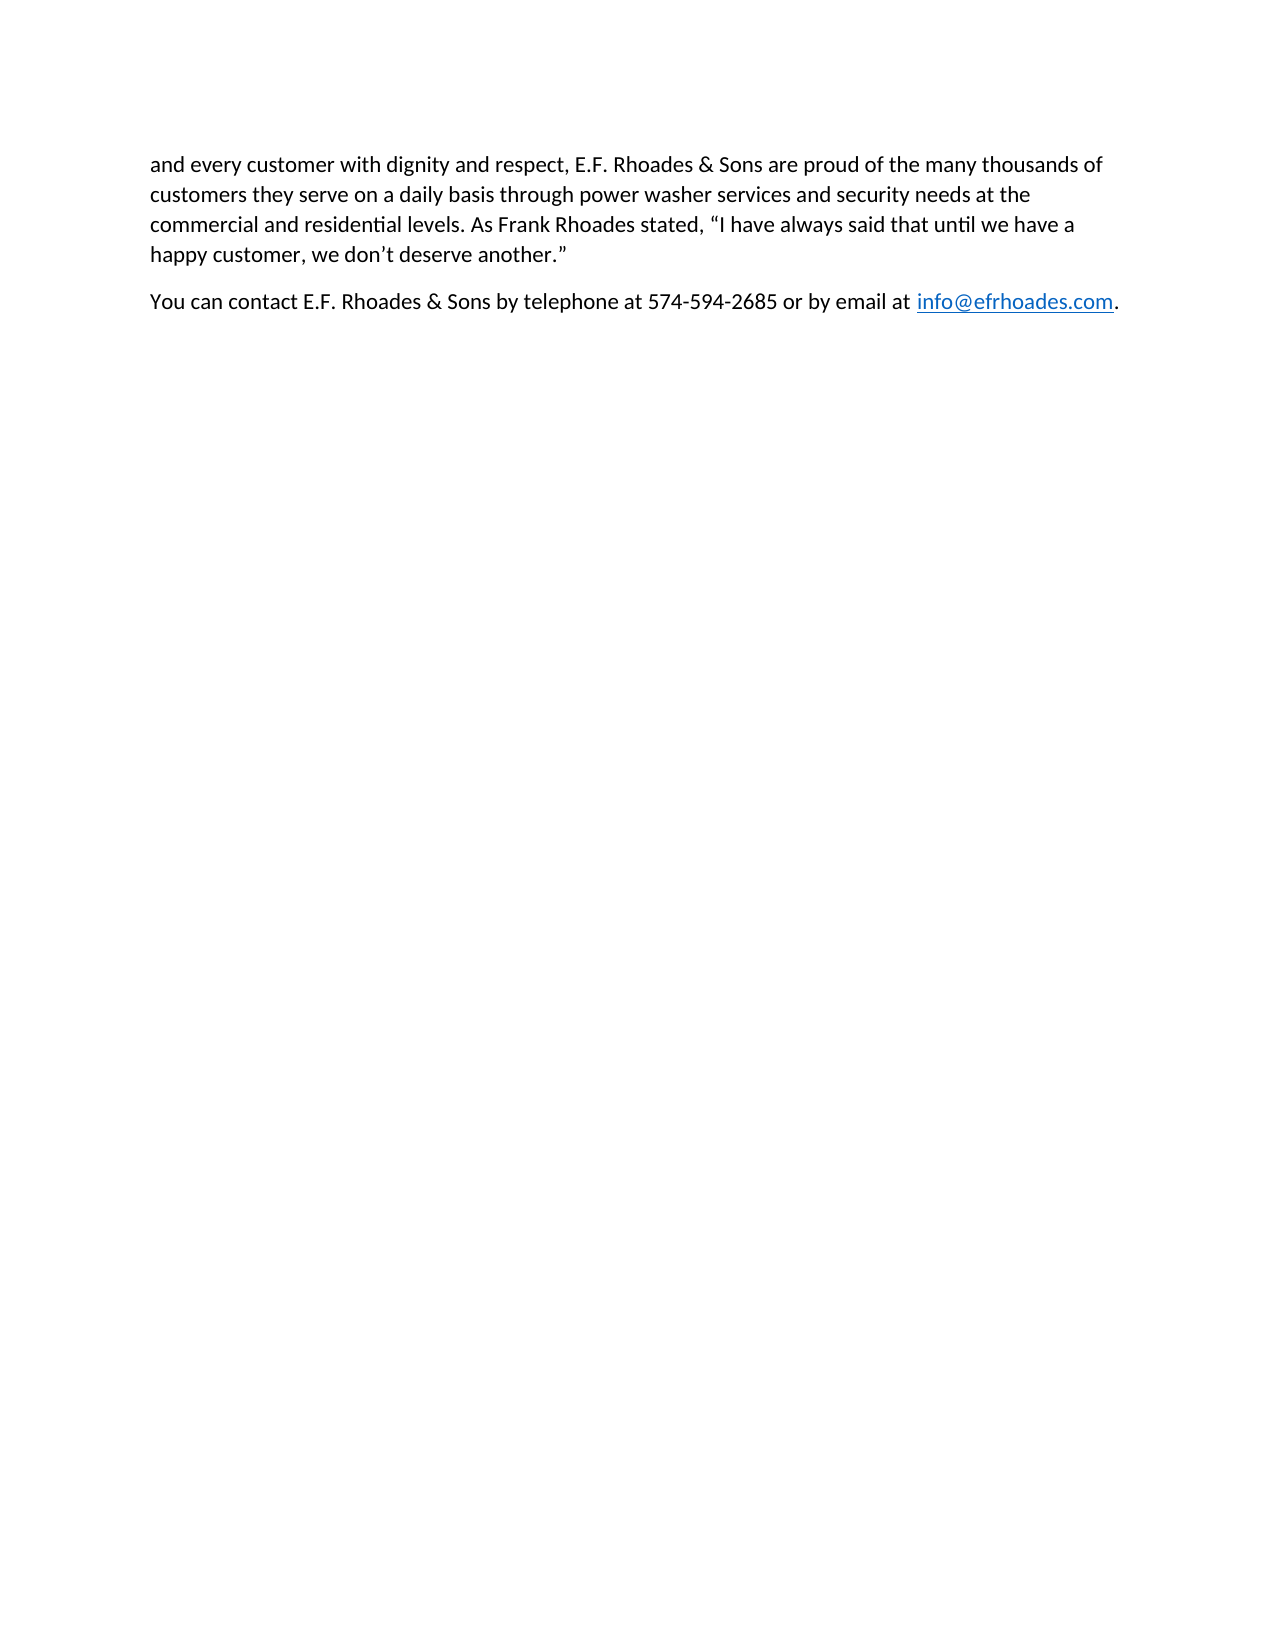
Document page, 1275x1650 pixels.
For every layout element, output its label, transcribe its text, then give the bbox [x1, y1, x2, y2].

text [150, 150, 1125, 269]
text You can contact E.F. Rhoades & Sons by telephone at 574-594-2685 or by email at info@efrhoades.com. [150, 287, 1125, 316]
